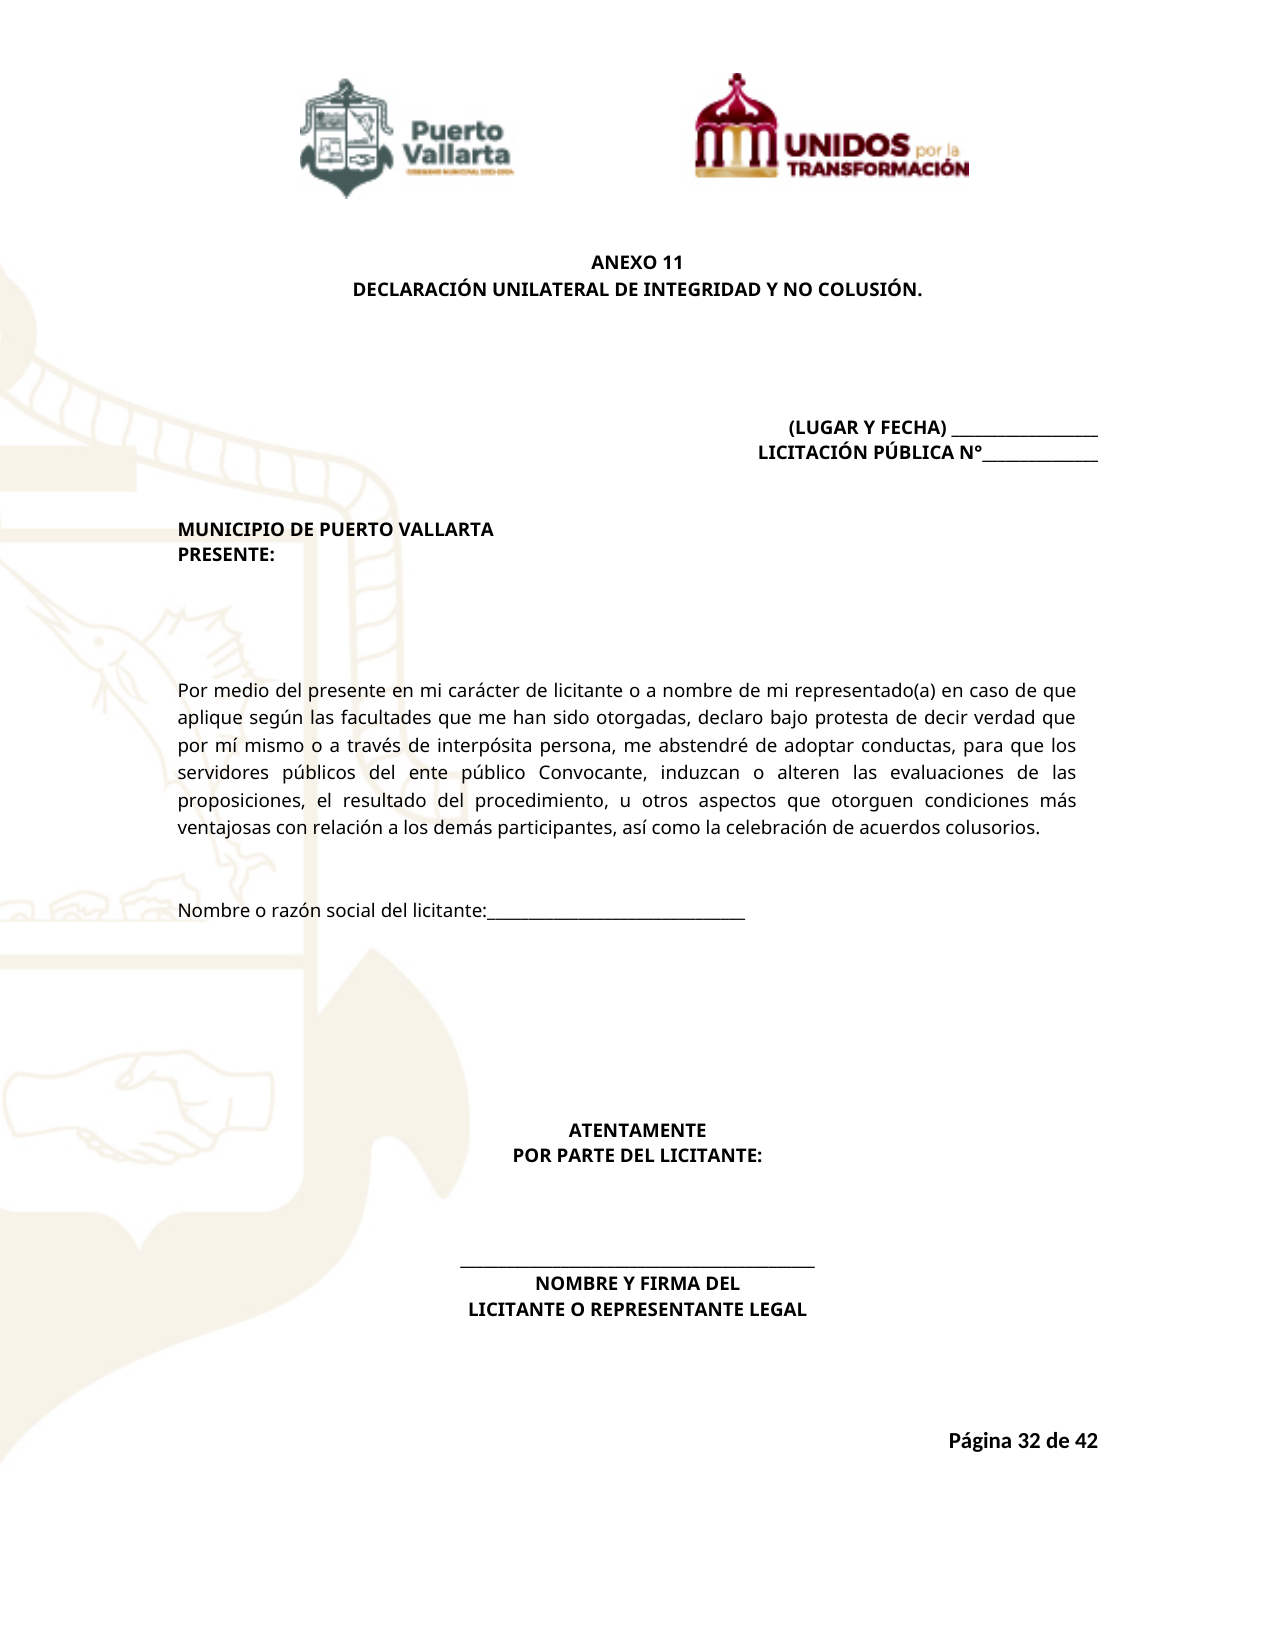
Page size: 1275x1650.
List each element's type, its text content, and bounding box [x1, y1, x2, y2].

text DECLARACIÓN UNILATERAL DE INTEGRIDAD Y NO COLUSIÓN. [177, 277, 1098, 302]
text MUNICIPIO DE PUERTO VALLARTA [177, 516, 1098, 542]
text Nombre o razón social del licitante:_______________________________ [177, 897, 1078, 923]
text NOMBRE Y FIRMA DEL [177, 1270, 1098, 1296]
text PRESENTE: [177, 542, 1098, 567]
text POR PARTE DEL LICITANTE: [177, 1143, 1098, 1168]
text ATENTAMENTE [177, 1117, 1098, 1143]
text LICITACIÓN PÚBLICA N°_______________ [177, 439, 1098, 465]
text Por medio del presente en mi carácter de licitante o a nombre de mi representado(a) en caso de que aplique según las facultades que me han sido otorgadas, declaro bajo protesta de decir verdad que por mí mismo o a través de interpósita persona, me abstendré de adoptar conductas, para que los servidores públicos del ente público Convocante, induzcan o alteren las evaluaciones de las proposiciones, el resultado del procedimiento, u otros aspectos que otorguen condiciones más ventajosas con relación a los demás participantes, así como la celebración de acuerdos colusorios. [177, 677, 1078, 840]
text (LUGAR Y FECHA) ___________________ [177, 414, 1098, 439]
text ANEXO 11 [177, 249, 1098, 274]
text ______________________________________________ [177, 1245, 1098, 1270]
picture [300, 73, 969, 199]
text LICITANTE O REPRESENTANTE LEGAL [177, 1296, 1098, 1321]
picture [0, 214, 474, 1564]
